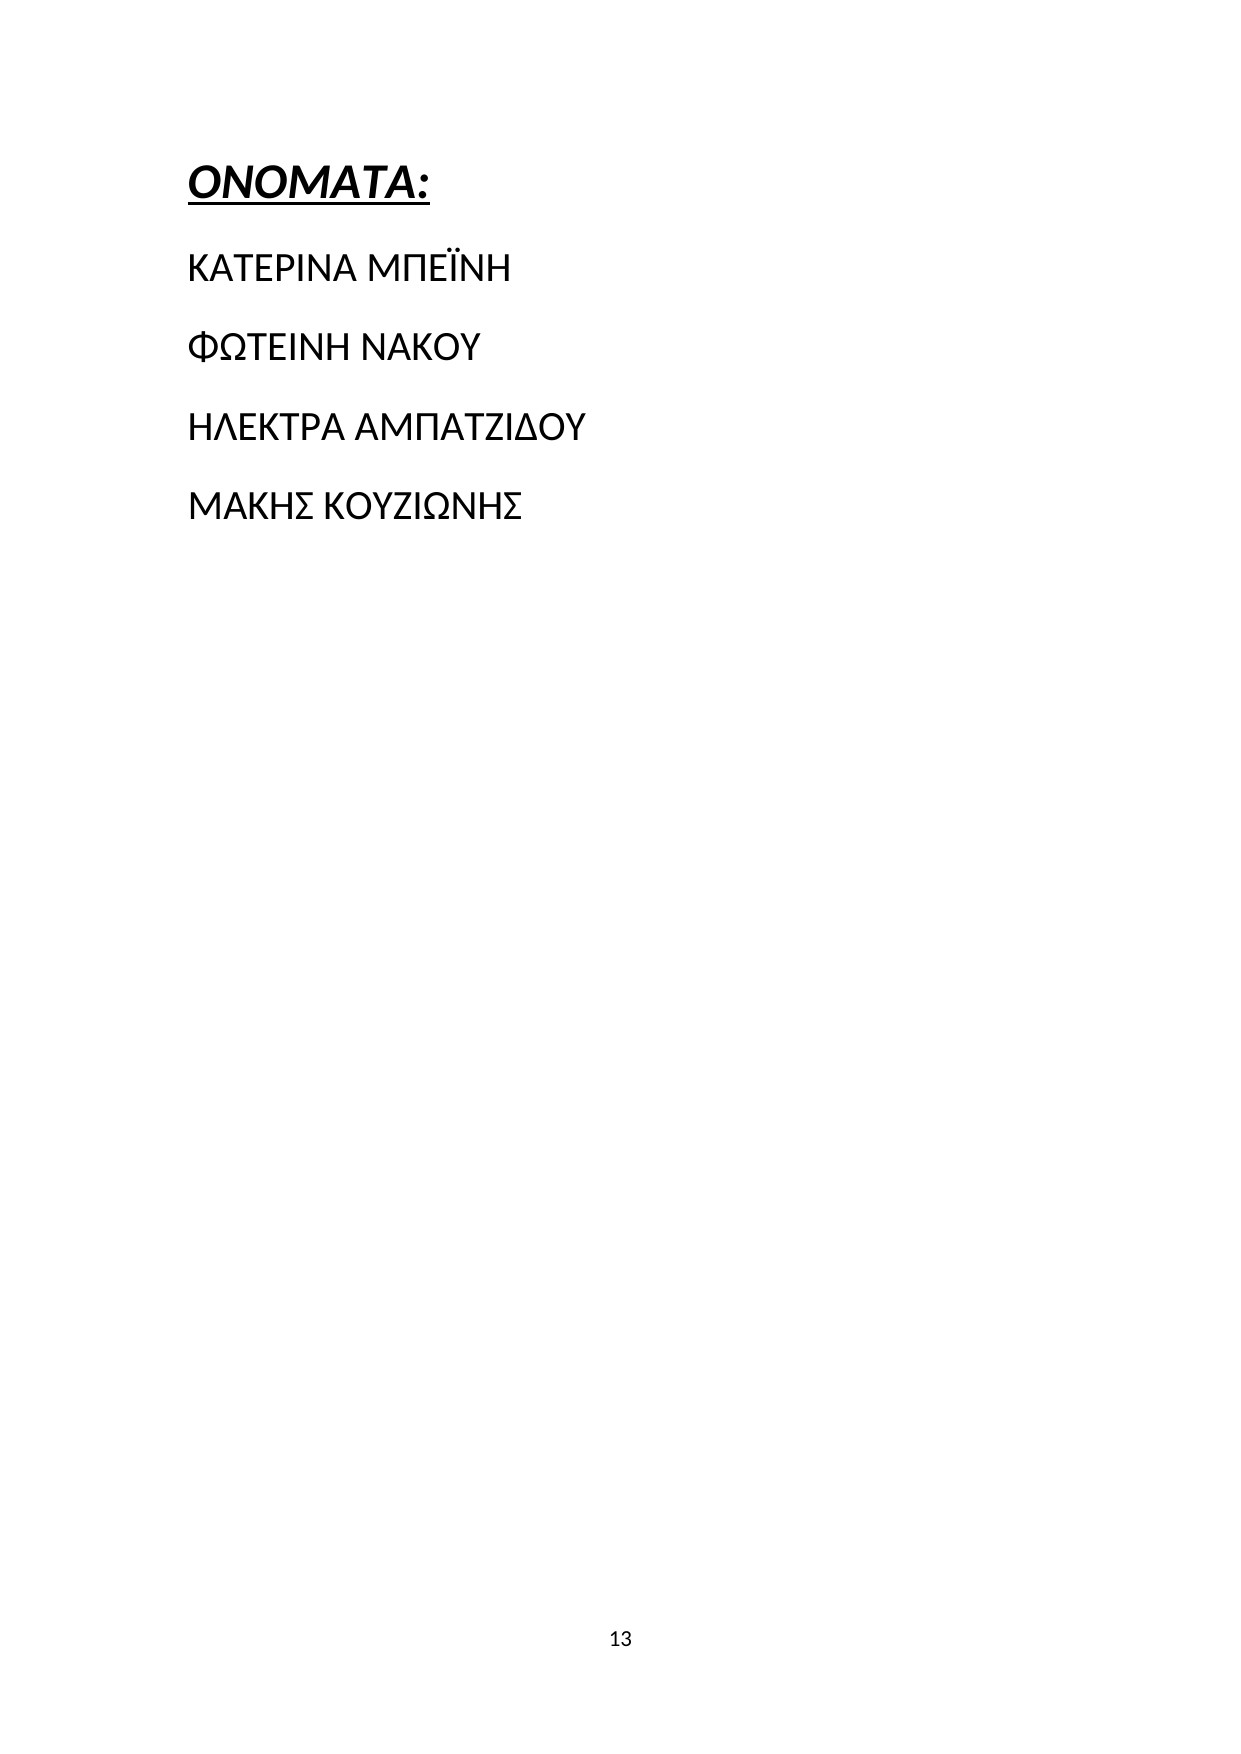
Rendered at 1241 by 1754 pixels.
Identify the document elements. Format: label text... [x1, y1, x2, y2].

text ΗΛΕΚΤΡΑ ΑΜΠΑΤΖΙΔΟΥ [187, 399, 1053, 450]
text ΟΝΟΜΑΤΑ: [187, 150, 1053, 211]
text ΦΩΤΕΙΝΗ ΝΑΚΟΥ [187, 320, 1053, 371]
text ΜΑΚΗΣ ΚΟΥΖΙΩΝΗΣ [187, 479, 1053, 529]
text ΚΑΤΕΡΙΝΑ ΜΠΕΪΝΗ [187, 241, 1053, 292]
